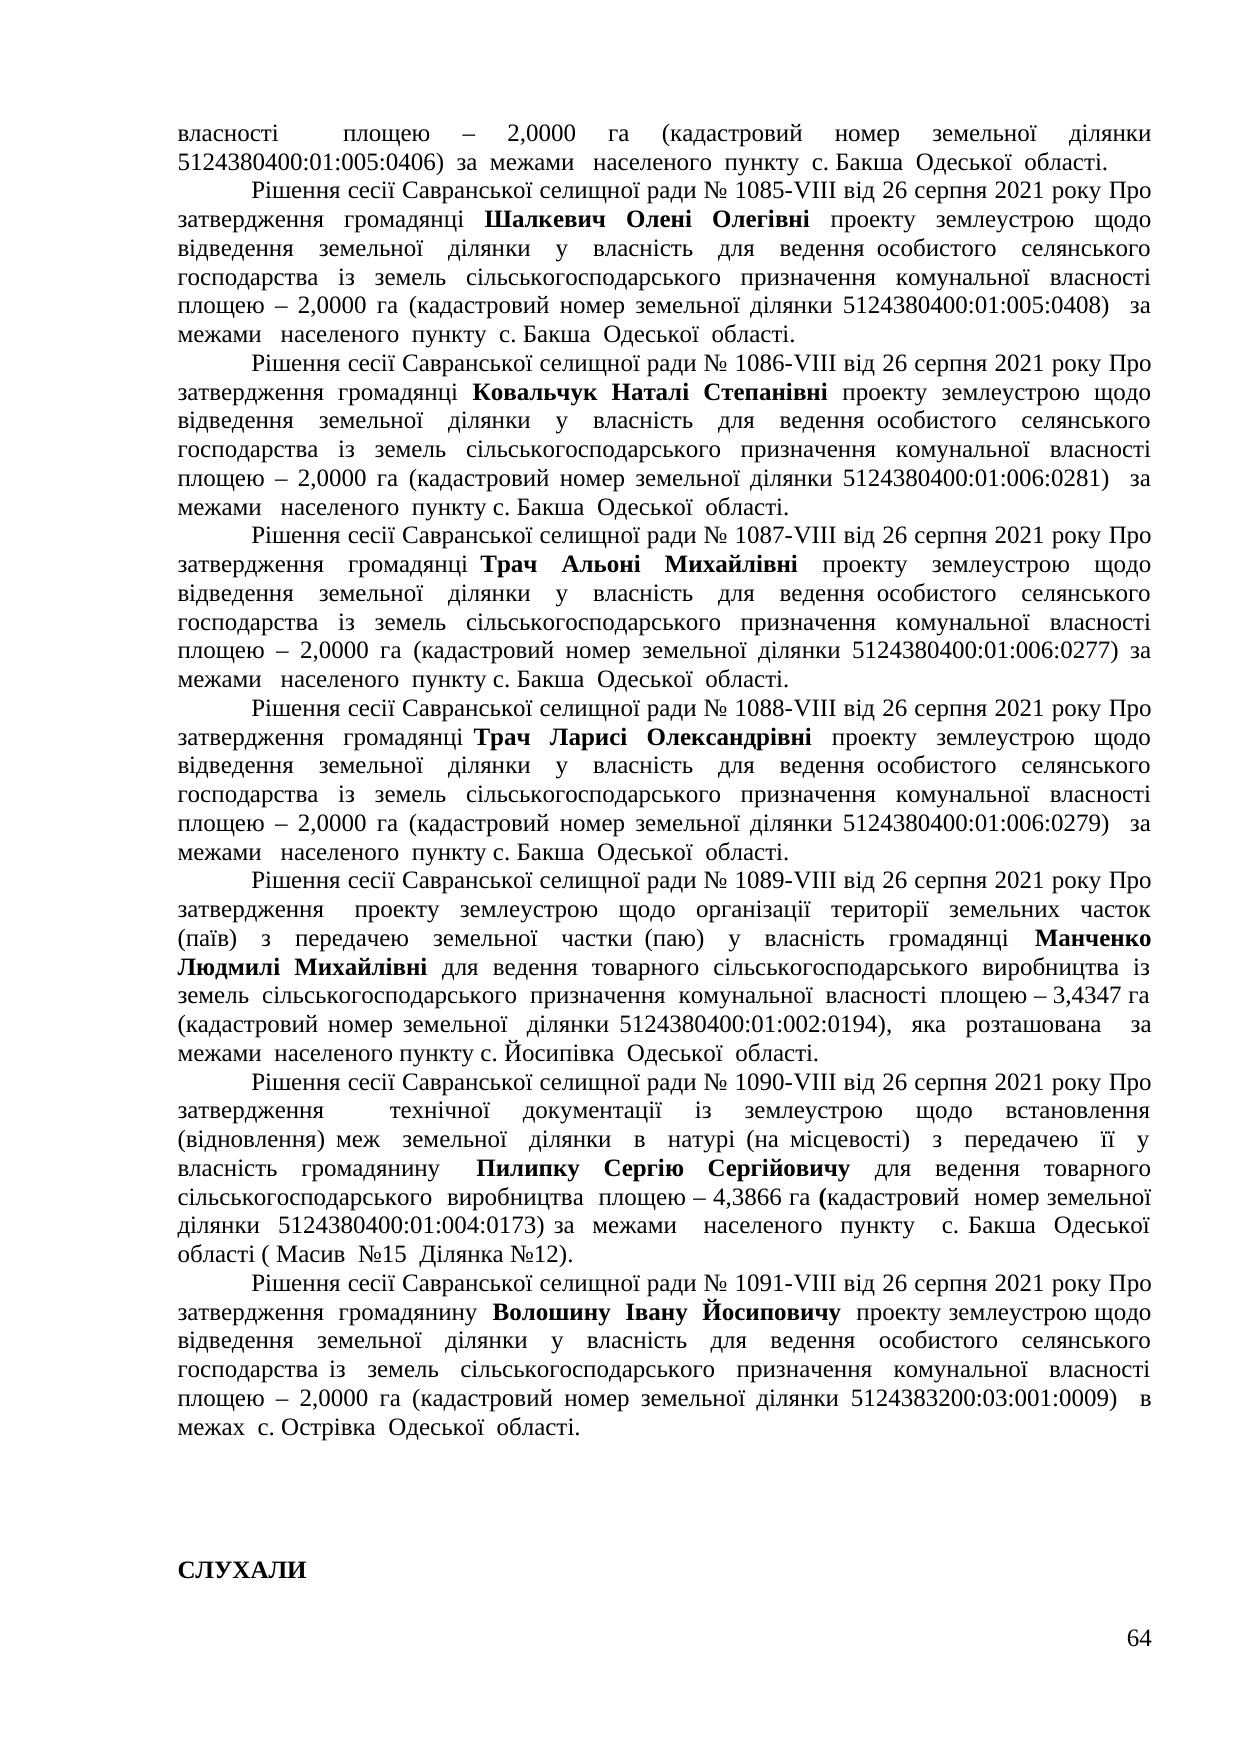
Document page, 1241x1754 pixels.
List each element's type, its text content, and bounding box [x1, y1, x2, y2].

text Рішення сесії Савранської селищної ради № 1089-VІІІ від 26 серпня 2021 року Про затвердження проекту землеустрою щодо організації території земельних часток (паїв) з передачею земельної частки (паю) у власність громадянці Манченко Людмилі Михайлівні для ведення товарного сільськогосподарського виробництва із земель сільськогосподарського призначення комунальної власності площею – 3,4347 га (кадастровий номер земельної ділянки 5124380400:01:002:0194), яка розташована за межами населеного пункту с. Йосипівка Одеської області. [177, 866, 1152, 1067]
text Рішення сесії Савранської селищної ради № 1085-VІІІ від 26 серпня 2021 року Про затвердження громадянці Шалкевич Олені Олегівні проекту землеустрою щодо відведення земельної ділянки у власність для ведення особистого селянського господарства із земель сільськогосподарського призначення комунальної власності площею – 2,0000 га (кадастровий номер земельної ділянки 5124380400:01:005:0408) за межами населеного пункту с. Бакша Одеської області. [177, 176, 1152, 348]
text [177, 118, 1152, 176]
text Рішення сесії Савранської селищної ради № 1090-VІІІ від 26 серпня 2021 року Про затвердження технічної документації із землеустрою щодо встановлення (відновлення) меж земельної ділянки в натурі (на місцевості) з передачею її у власність громадянину Пилипку Сергію Сергійовичу для ведення товарного сільськогосподарського виробництва площею – 4,3866 га (кадастровий номер земельної ділянки 5124380400:01:004:0173) за межами населеного пункту с. Бакша Одеської області ( Масив №15 Ділянка №12). [177, 1067, 1152, 1268]
text Рішення сесії Савранської селищної ради № 1088-VІІІ від 26 серпня 2021 року Про затвердження громадянці Трач Ларисі Олександрівні проекту землеустрою щодо відведення земельної ділянки у власність для ведення особистого селянського господарства із земель сільськогосподарського призначення комунальної власності площею – 2,0000 га (кадастровий номер земельної ділянки 5124380400:01:006:0279) за межами населеного пункту с. Бакша Одеської області. [177, 693, 1152, 866]
text Рішення сесії Савранської селищної ради № 1087-VІІІ від 26 серпня 2021 року Про затвердження громадянці Трач Альоні Михайлівні проекту землеустрою щодо відведення земельної ділянки у власність для ведення особистого селянського господарства із земель сільськогосподарського призначення комунальної власності площею – 2,0000 га (кадастровий номер земельної ділянки 5124380400:01:006:0277) за межами населеного пункту с. Бакша Одеської області. [177, 521, 1152, 693]
text Рішення сесії Савранської селищної ради № 1086-VІІІ від 26 серпня 2021 року Про затвердження громадянці Ковальчук Наталі Степанівні проекту землеустрою щодо відведення земельної ділянки у власність для ведення особистого селянського господарства із земель сільськогосподарського призначення комунальної власності площею – 2,0000 га (кадастровий номер земельної ділянки 5124380400:01:006:0281) за межами населеного пункту с. Бакша Одеської області. [177, 348, 1152, 521]
text Рішення сесії Савранської селищної ради № 1091-VІІІ від 26 серпня 2021 року Про затвердження громадянину Волошину Івану Йосиповичу проекту землеустрою щодо відведення земельної ділянки у власність для ведення особистого селянського господарства із земель сільськогосподарського призначення комунальної власності площею – 2,0000 га (кадастровий номер земельної ділянки 5124383200:03:001:0009) в межах с. Острівка Одеської області. [177, 1268, 1152, 1441]
text СЛУХАЛИ [177, 1556, 1152, 1584]
